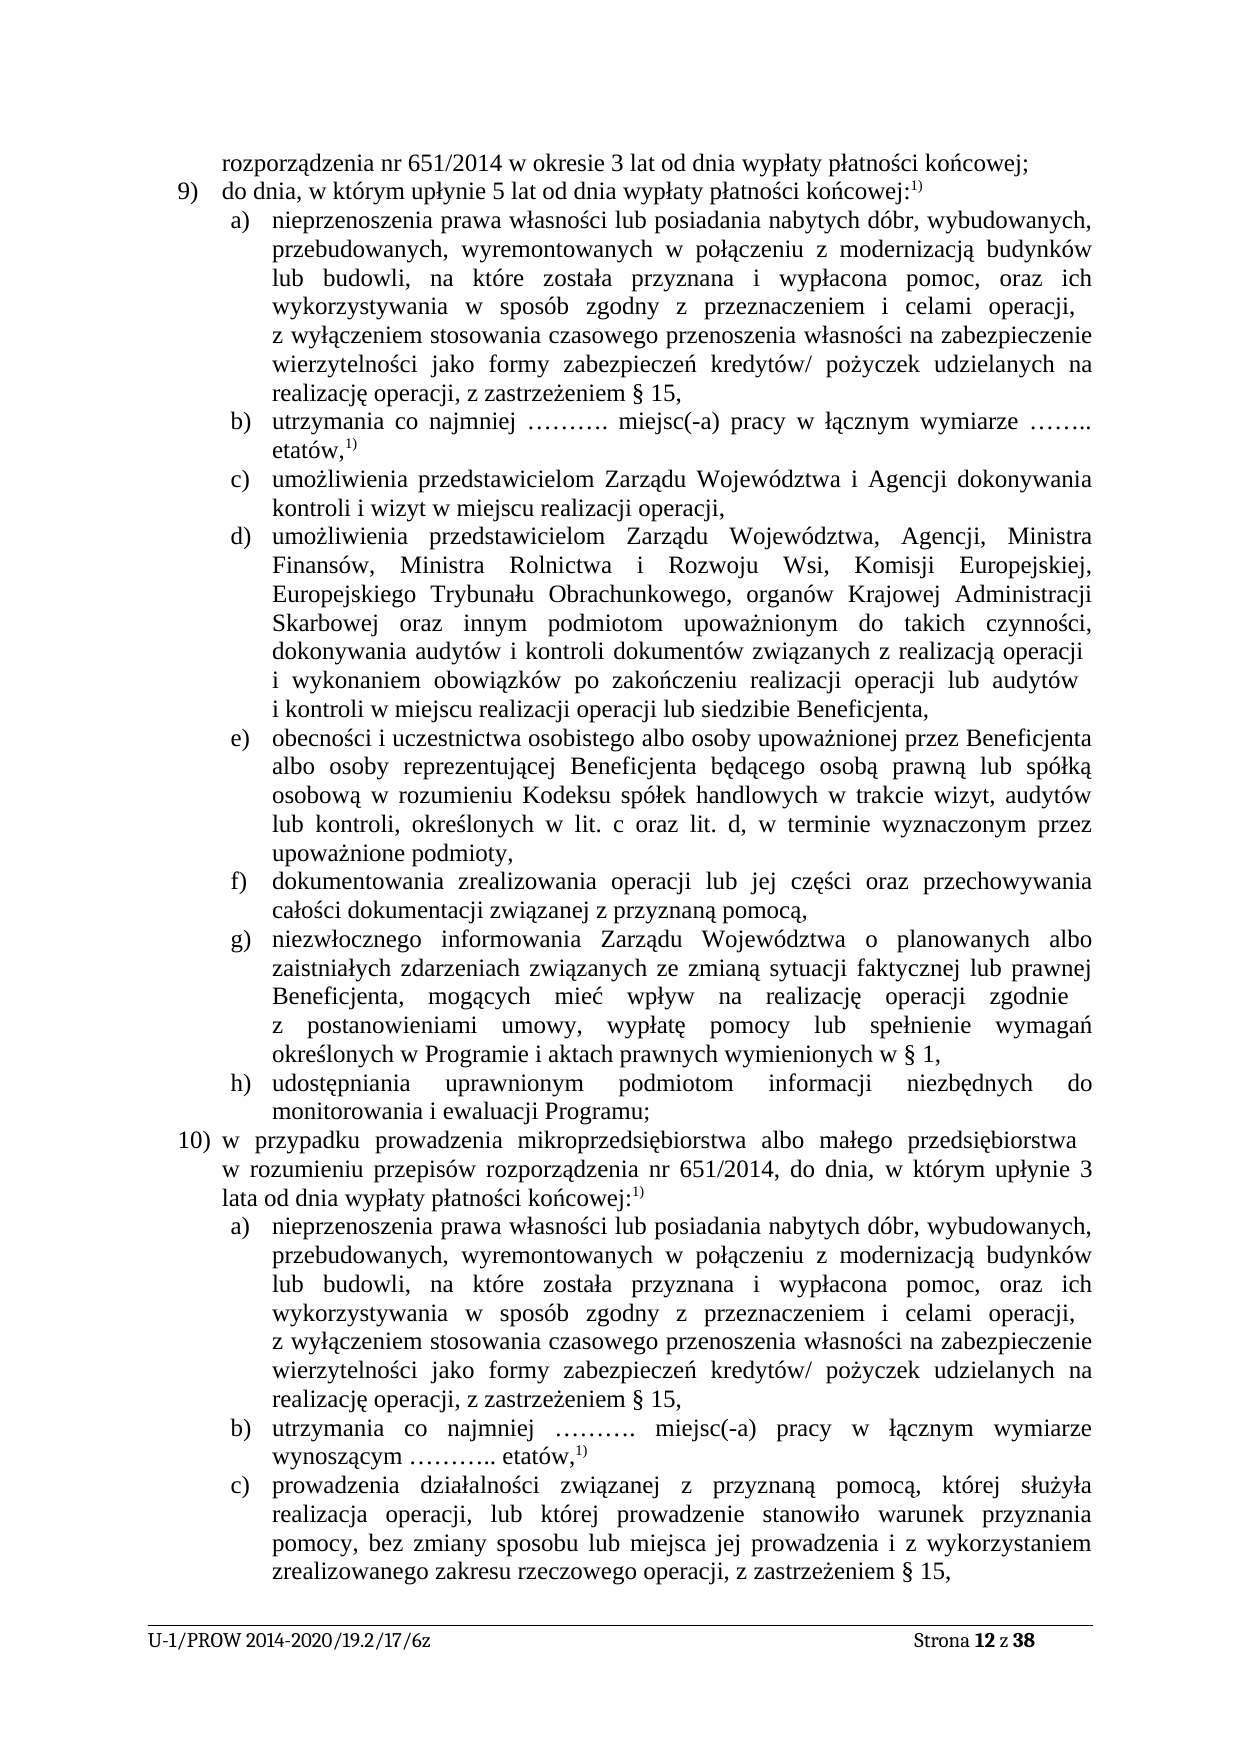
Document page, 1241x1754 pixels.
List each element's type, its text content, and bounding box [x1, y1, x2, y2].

list umożliwienia przedstawicielom Zarządu Województwa, Agencji, Ministra Finansów, Ministra Rolnictwa i Rozwoju Wsi, Komisji Europejskiej, Europejskiego Trybunału Obrachunkowego, organów Krajowej Administracji Skarbowej oraz innym podmiotom upoważnionym do takich czynności, dokonywania audytów i kontroli dokumentów związanych z realizacją operacji i wykonaniem obowiązków po zakończeniu realizacji operacji lub audytów i kontroli w miejscu realizacji operacji lub siedzibie Beneficjenta, [230, 521, 1093, 723]
list do dnia, w którym upłynie 5 lat od dnia wypłaty płatności końcowej:1) [177, 176, 1093, 205]
list prowadzenia działalności związanej z przyznaną pomocą, której służyła realizacja operacji, lub której prowadzenie stanowiło warunek przyznania pomocy, bez zmiany sposobu lub miejsca jej prowadzenia i z wykorzystaniem zrealizowanego zakresu rzeczowego operacji, z zastrzeżeniem § 15, [230, 1470, 1093, 1585]
list w przypadku prowadzenia mikroprzedsiębiorstwa albo małego przedsiębiorstwa w rozumieniu przepisów rozporządzenia nr 651/2014, do dnia, w którym upłynie 3 lata od dnia wypłaty płatności końcowej:1) [177, 1125, 1093, 1211]
list dokumentowania zrealizowania operacji lub jej części oraz przechowywania całości dokumentacji związanej z przyznaną pomocą, [230, 866, 1093, 924]
list utrzymania co najmniej ………. miejsc(-a) pracy w łącznym wymiarze …….. etatów,1) [230, 406, 1093, 464]
list zapewnienia trwałości operacji zgodnie z art. 71 rozporządzenia nr 1303/2013, w okresie 5 lat od dnia wypłaty płatności końcowej, a w przypadku prowadzenia mikroprzedsiębiorstwa albo małego przedsiębiorstwa w rozumieniu przepisów rozporządzenia nr 651/2014 w okresie 3 lat od dnia wypłaty płatności końcowej; [177, 148, 1093, 176]
list udostępniania uprawnionym podmiotom informacji niezbędnych do monitorowania i ewaluacji Programu; [230, 1068, 1093, 1125]
list utrzymania co najmniej ………. miejsc(-a) pracy w łącznym wymiarze wynoszącym ……….. etatów,1) [230, 1413, 1093, 1470]
list umożliwienia przedstawicielom Zarządu Województwa i Agencji dokonywania kontroli i wizyt w miejscu realizacji operacji, [230, 464, 1093, 521]
list nieprzenoszenia prawa własności lub posiadania nabytych dóbr, wybudowanych, przebudowanych, wyremontowanych w połączeniu z modernizacją budynków lub budowli, na które została przyznana i wypłacona pomoc, oraz ich wykorzystywania w sposób zgodny z przeznaczeniem i celami operacji, z wyłączeniem stosowania czasowego przenoszenia własności na zabezpieczenie wierzytelności jako formy zabezpieczeń kredytów/ pożyczek udzielanych na realizację operacji, z zastrzeżeniem § 15, [230, 1211, 1093, 1413]
list niezwłocznego informowania Zarządu Województwa o planowanych albo zaistniałych zdarzeniach związanych ze zmianą sytuacji faktycznej lub prawnej Beneficjenta, mogących mieć wpływ na realizację operacji zgodnie z postanowieniami umowy, wypłatę pomocy lub spełnienie wymagań określonych w Programie i aktach prawnych wymienionych w § 1, [230, 924, 1093, 1068]
list nieprzenoszenia prawa własności lub posiadania nabytych dóbr, wybudowanych, przebudowanych, wyremontowanych w połączeniu z modernizacją budynków lub budowli, na które została przyznana i wypłacona pomoc, oraz ich wykorzystywania w sposób zgodny z przeznaczeniem i celami operacji, z wyłączeniem stosowania czasowego przenoszenia własności na zabezpieczenie wierzytelności jako formy zabezpieczeń kredytów/ pożyczek udzielanych na realizację operacji, z zastrzeżeniem § 15, [230, 205, 1093, 406]
list obecności i uczestnictwa osobistego albo osoby upoważnionej przez Beneficjenta albo osoby reprezentującej Beneficjenta będącego osobą prawną lub spółką osobową w rozumieniu Kodeksu spółek handlowych w trakcie wizyt, audytów lub kontroli, określonych w lit. c oraz lit. d, w terminie wyznaczonym przez upoważnione podmioty, [230, 723, 1093, 866]
